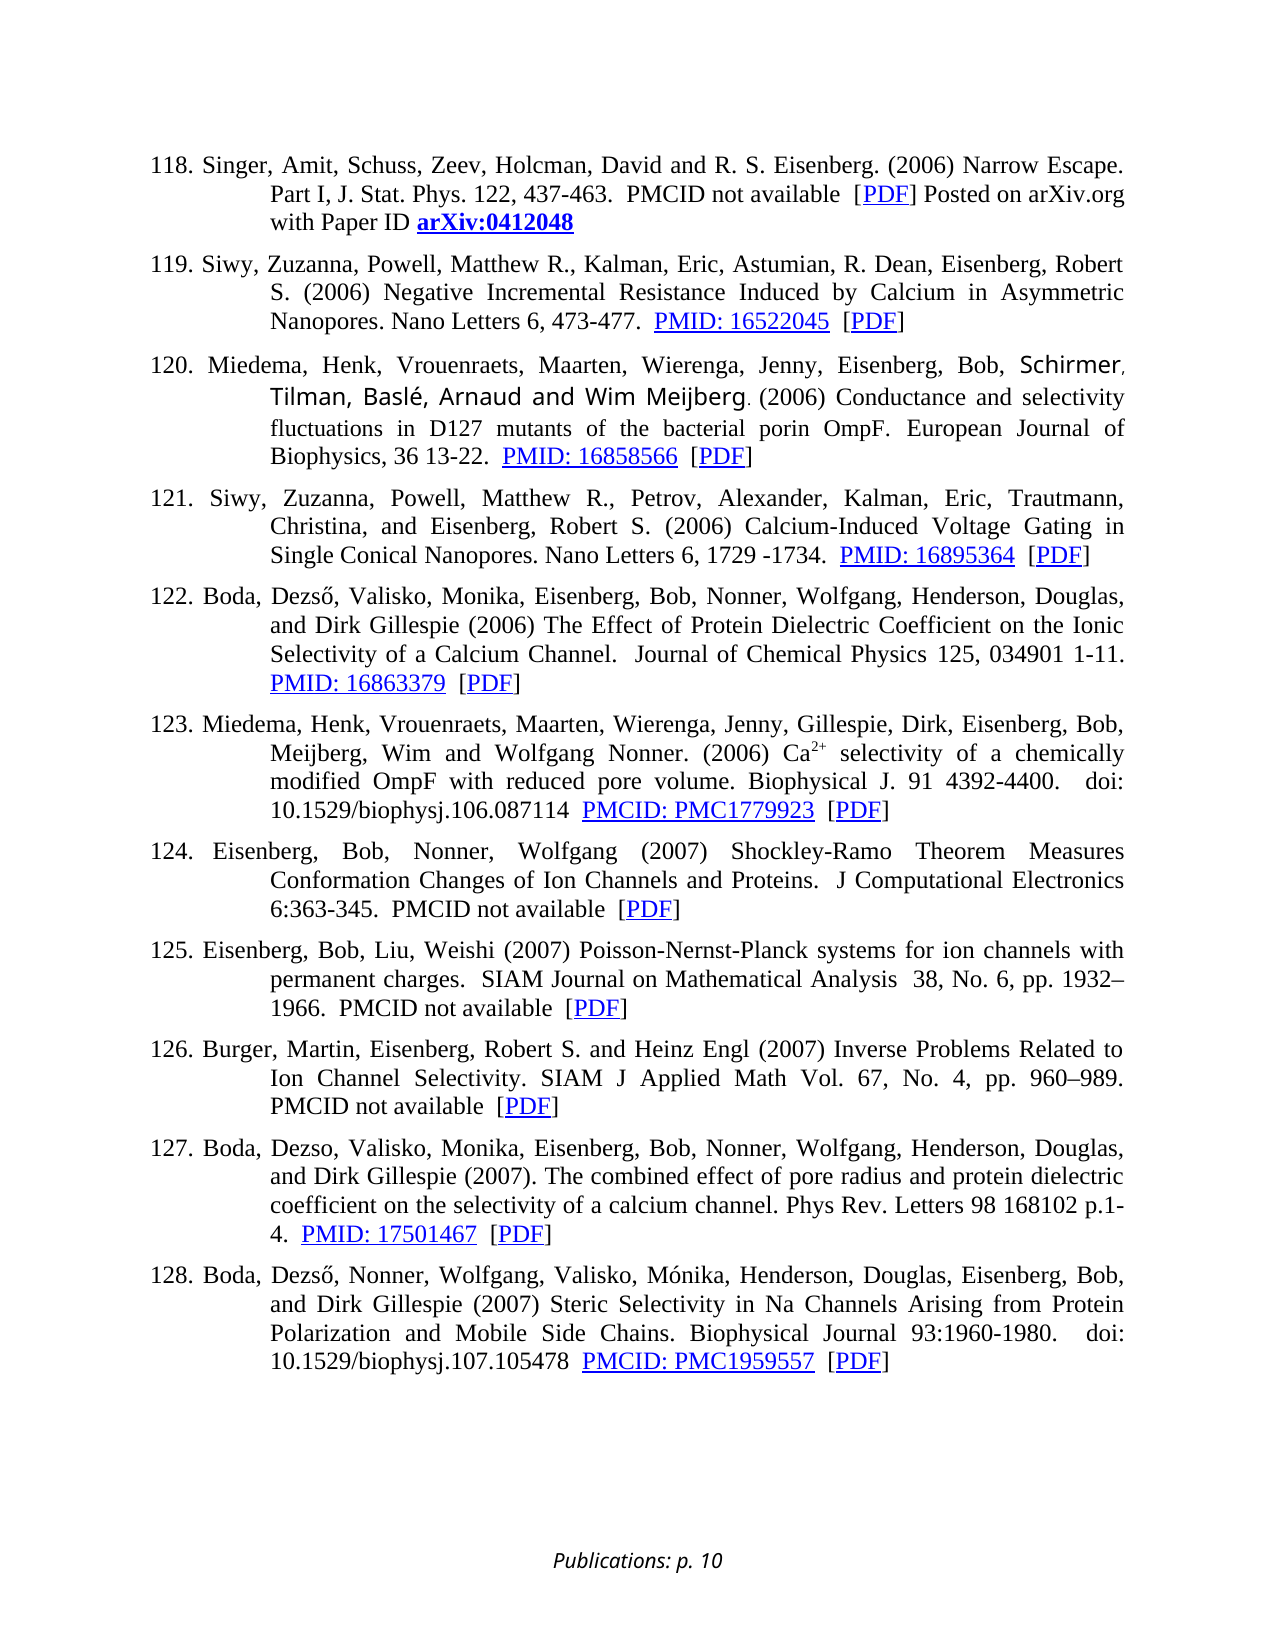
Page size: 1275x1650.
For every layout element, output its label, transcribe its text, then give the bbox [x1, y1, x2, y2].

text 120. Miedema, Henk, Vrouenraets, Maarten, Wierenga, Jenny, Eisenberg, Bob, Schirmer, Tilman, Baslé, Arnaud and Wim Meijberg. (2006) Conductance and selectivity fluctuations in D127 mutants of the bacterial porin OmpF. European Journal of Biophysics, 36 13-22. PMID: 16858566 [PDF] [150, 347, 1125, 470]
text 123. Miedema, Henk, Vrouenraets, Maarten, Wierenga, Jenny, Gillespie, Dirk, Eisenberg, Bob, Meijberg, Wim and Wolfgang Nonner. (2006) Ca2+ selectivity of a chemically modified OmpF with reduced pore volume. Biophysical J. 91 4392-4400. doi: 10.1529/biophysj.106.087114 PMCID: PMC1779923 [PDF] [150, 709, 1125, 824]
text 122. Boda, Dezső, Valisko, Monika, Eisenberg, Bob, Nonner, Wolfgang, Henderson, Douglas, and Dirk Gillespie (2006) The Effect of Protein Dielectric Coefficient on the Ionic Selectivity of a Calcium Channel. Journal of Chemical Physics 125, 034901 1-11. PMID: 16863379 [PDF] [150, 581, 1125, 696]
text 121. Siwy, Zuzanna, Powell, Matthew R., Petrov, Alexander, Kalman, Eric, Trautmann, Christina, and Eisenberg, Robert S. (2006) Calcium-Induced Voltage Gating in Single Conical Nanopores. Nano Letters 6, 1729 -1734. PMID: 16895364 [PDF] [150, 483, 1125, 569]
text 119. Siwy, Zuzanna, Powell, Matthew R., Kalman, Eric, Astumian, R. Dean, Eisenberg, Robert S. (2006) Negative Incremental Resistance Induced by Calcium in Asymmetric Nanopores. Nano Letters 6, 473-477. PMID: 16522045 [PDF] [150, 249, 1125, 335]
text 125. Eisenberg, Bob, Liu, Weishi (2007) Poisson-Nernst-Planck systems for ion channels with permanent charges. SIAM Journal on Mathematical Analysis 38, No. 6, pp. 1932–1966. PMCID not available [PDF] [150, 935, 1125, 1021]
text 127. Boda, Dezso, Valisko, Monika, Eisenberg, Bob, Nonner, Wolfgang, Henderson, Douglas, and Dirk Gillespie (2007). The combined effect of pore radius and protein dielectric coefficient on the selectivity of a calcium channel. Phys Rev. Letters 98 168102 p.1-4. PMID: 17501467 [PDF] [150, 1133, 1125, 1248]
text 128. Boda, Dezső, Nonner, Wolfgang, Valisko, Mónika, Henderson, Douglas, Eisenberg, Bob, and Dirk Gillespie (2007) Steric Selectivity in Na Channels Arising from Protein Polarization and Mobile Side Chains. Biophysical Journal 93:1960-1980. doi: 10.1529/biophysj.107.105478 PMCID: PMC1959557 [PDF] [150, 1260, 1125, 1375]
text 126. Burger, Martin, Eisenberg, Robert S. and Heinz Engl (2007) Inverse Problems Related to Ion Channel Selectivity. SIAM J Applied Math Vol. 67, No. 4, pp. 960–989. PMCID not available [PDF] [150, 1034, 1125, 1120]
text 118. Singer, Amit, Schuss, Zeev, Holcman, David and R. S. Eisenberg. (2006) Narrow Escape. Part I, J. Stat. Phys. 122, 437-463. PMCID not available [PDF] Posted on arXiv.org with Paper ID arXiv:0412048 [150, 150, 1125, 236]
text 124. Eisenberg, Bob, Nonner, Wolfgang (2007) Shockley-Ramo Theorem Measures Conformation Changes of Ion Channels and Proteins. J Computational Electronics 6:363-345. PMCID not available [PDF] [150, 836, 1125, 923]
